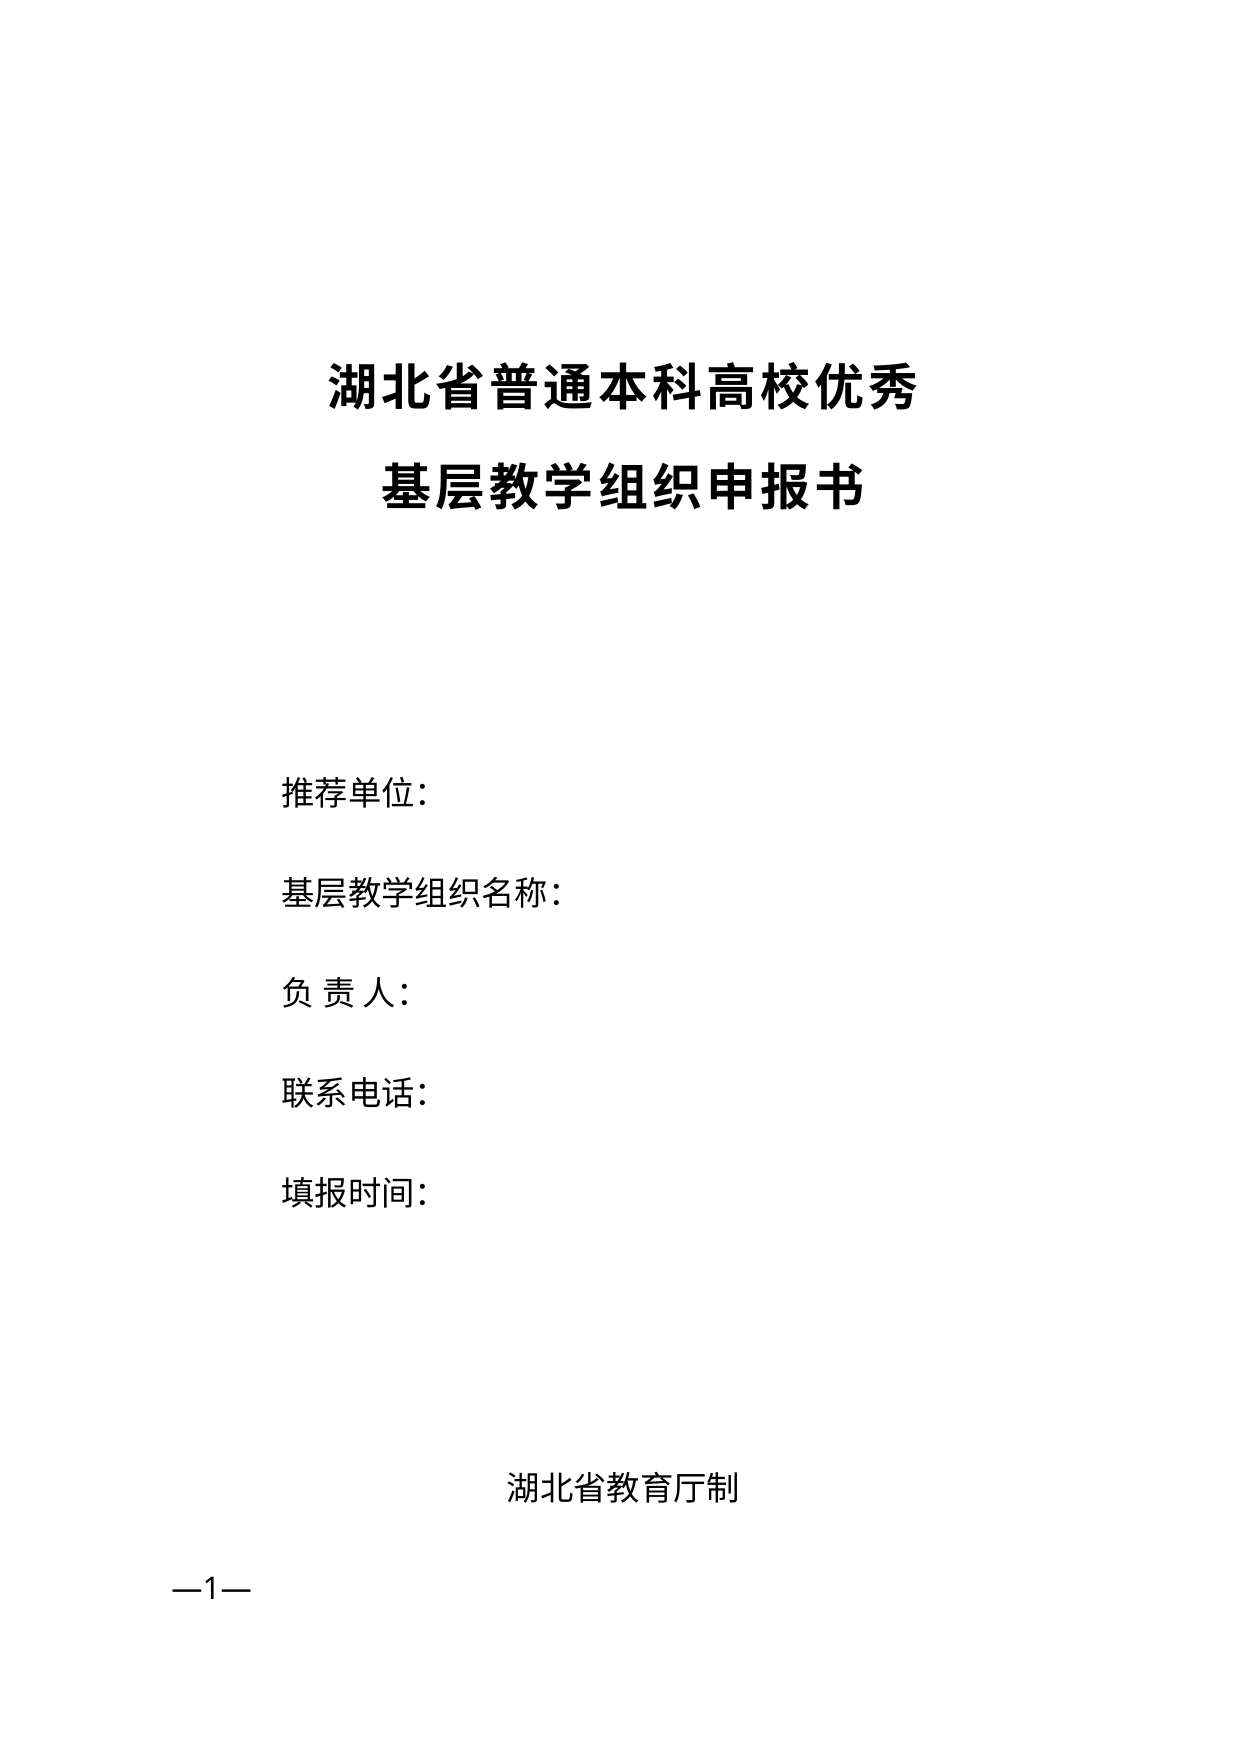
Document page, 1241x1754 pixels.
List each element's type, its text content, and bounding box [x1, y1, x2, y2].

text 基层教学组织名称： [248, 826, 1075, 926]
text 湖北省教育厅制 [171, 1462, 1075, 1510]
text 负 责 人： [248, 926, 1075, 1026]
text 联系电话： [248, 1026, 1075, 1126]
text 基层教学组织申报书 [171, 426, 1075, 526]
text 推荐单位： [248, 726, 1075, 826]
text 湖北省普通本科高校优秀 [171, 326, 1075, 426]
text 填报时间： [248, 1126, 1075, 1226]
